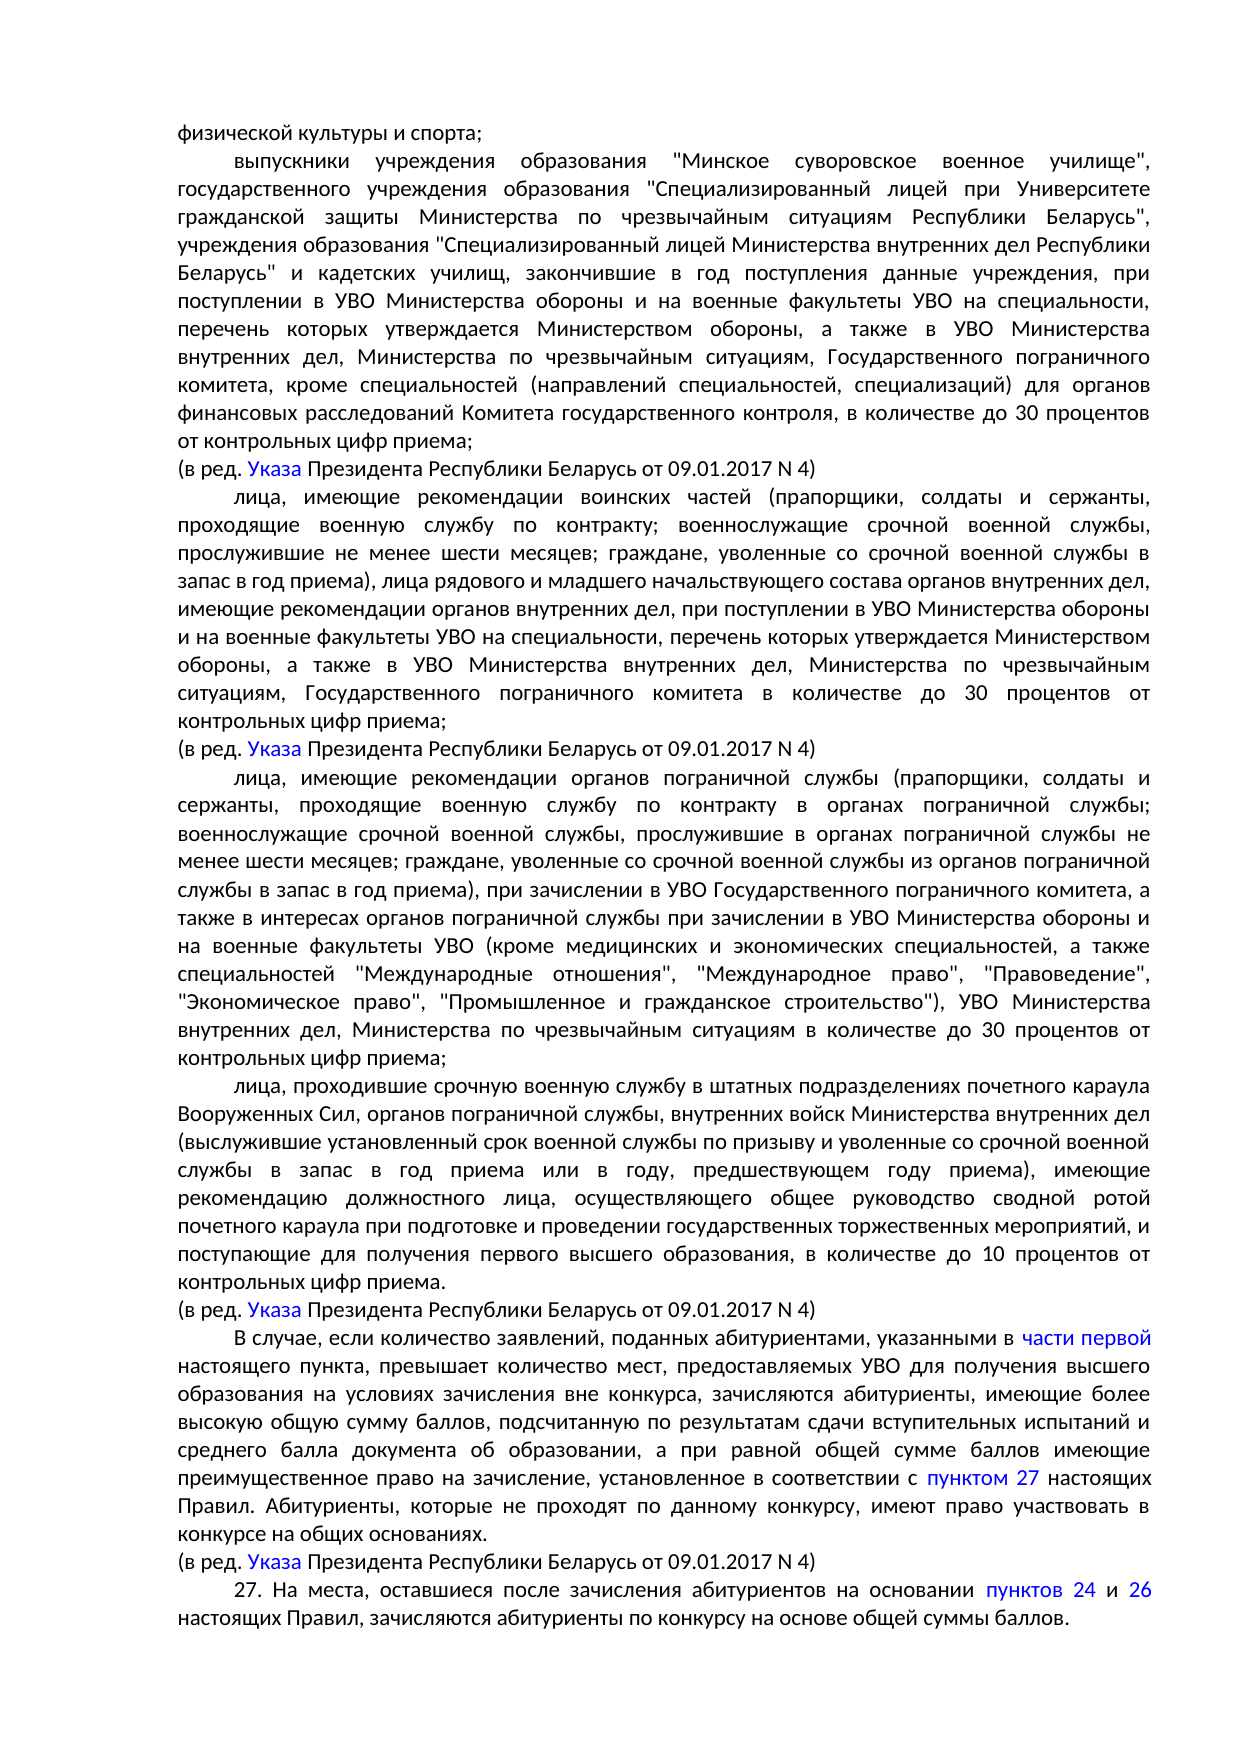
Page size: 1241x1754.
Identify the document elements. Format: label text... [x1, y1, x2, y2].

text лица, имеющие рекомендации воинских частей (прапорщики, солдаты и сержанты, проходящие военную службу по контракту; военнослужащие срочной военной службы, прослужившие не менее шести месяцев; граждане, уволенные со срочной военной службы в запас в год приема), лица рядового и младшего начальствующего состава органов внутренних дел, имеющие рекомендации органов внутренних дел, при поступлении в УВО Министерства обороны и на военные факультеты УВО на специальности, перечень которых утверждается Министерством обороны, а также в УВО Министерства внутренних дел, Министерства по чрезвычайным ситуациям, Государственного пограничного комитета в количестве до 30 процентов от контрольных цифр приема; [177, 482, 1152, 734]
text выпускники учреждения образования "Минское суворовское военное училище", государственного учреждения образования "Специализированный лицей при Университете гражданской защиты Министерства по чрезвычайным ситуациям Республики Беларусь", учреждения образования "Специализированный лицей Министерства внутренних дел Республики Беларусь" и кадетских училищ, закончившие в год поступления данные учреждения, при поступлении в УВО Министерства обороны и на военные факультеты УВО на специальности, перечень которых утверждается Министерством обороны, а также в УВО Министерства внутренних дел, Министерства по чрезвычайным ситуациям, Государственного пограничного комитета, кроме специальностей (направлений специальностей, специализаций) для органов финансовых расследований Комитета государственного контроля, в количестве до 30 процентов от контрольных цифр приема; [177, 146, 1152, 454]
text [177, 118, 1152, 146]
text В случае, если количество заявлений, поданных абитуриентами, указанными в части первой настоящего пункта, превышает количество мест, предоставляемых УВО для получения высшего образования на условиях зачисления вне конкурса, зачисляются абитуриенты, имеющие более высокую общую сумму баллов, подсчитанную по результатам сдачи вступительных испытаний и среднего балла документа об образовании, а при равной общей сумме баллов имеющие преимущественное право на зачисление, установленное в соответствии с пунктом 27 настоящих Правил. Абитуриенты, которые не проходят по данному конкурсу, имеют право участвовать в конкурсе на общих основаниях. [177, 1323, 1152, 1547]
text (в ред. Указа Президента Республики Беларусь от 09.01.2017 N 4) [177, 1547, 1152, 1575]
text 27. На места, оставшиеся после зачисления абитуриентов на основании пунктов 24 и 26 настоящих Правил, зачисляются абитуриенты по конкурсу на основе общей суммы баллов. [177, 1575, 1152, 1631]
text лица, проходившие срочную военную службу в штатных подразделениях почетного караула Вооруженных Сил, органов пограничной службы, внутренних войск Министерства внутренних дел (выслужившие установленный срок военной службы по призыву и уволенные со срочной военной службы в запас в год приема или в году, предшествующем году приема), имеющие рекомендацию должностного лица, осуществляющего общее руководство сводной ротой почетного караула при подготовке и проведении государственных торжественных мероприятий, и поступающие для получения первого высшего образования, в количестве до 10 процентов от контрольных цифр приема. [177, 1071, 1152, 1295]
text (в ред. Указа Президента Республики Беларусь от 09.01.2017 N 4) [177, 1295, 1152, 1323]
text (в ред. Указа Президента Республики Беларусь от 09.01.2017 N 4) [177, 454, 1152, 482]
text (в ред. Указа Президента Республики Беларусь от 09.01.2017 N 4) [177, 734, 1152, 763]
text лица, имеющие рекомендации органов пограничной службы (прапорщики, солдаты и сержанты, проходящие военную службу по контракту в органах пограничной службы; военнослужащие срочной военной службы, прослужившие в органах пограничной службы не менее шести месяцев; граждане, уволенные со срочной военной службы из органов пограничной службы в запас в год приема), при зачислении в УВО Государственного пограничного комитета, а также в интересах органов пограничной службы при зачислении в УВО Министерства обороны и на военные факультеты УВО (кроме медицинских и экономических специальностей, а также специальностей "Международные отношения", "Международное право", "Правоведение", "Экономическое право", "Промышленное и гражданское строительство"), УВО Министерства внутренних дел, Министерства по чрезвычайным ситуациям в количестве до 30 процентов от контрольных цифр приема; [177, 763, 1152, 1071]
